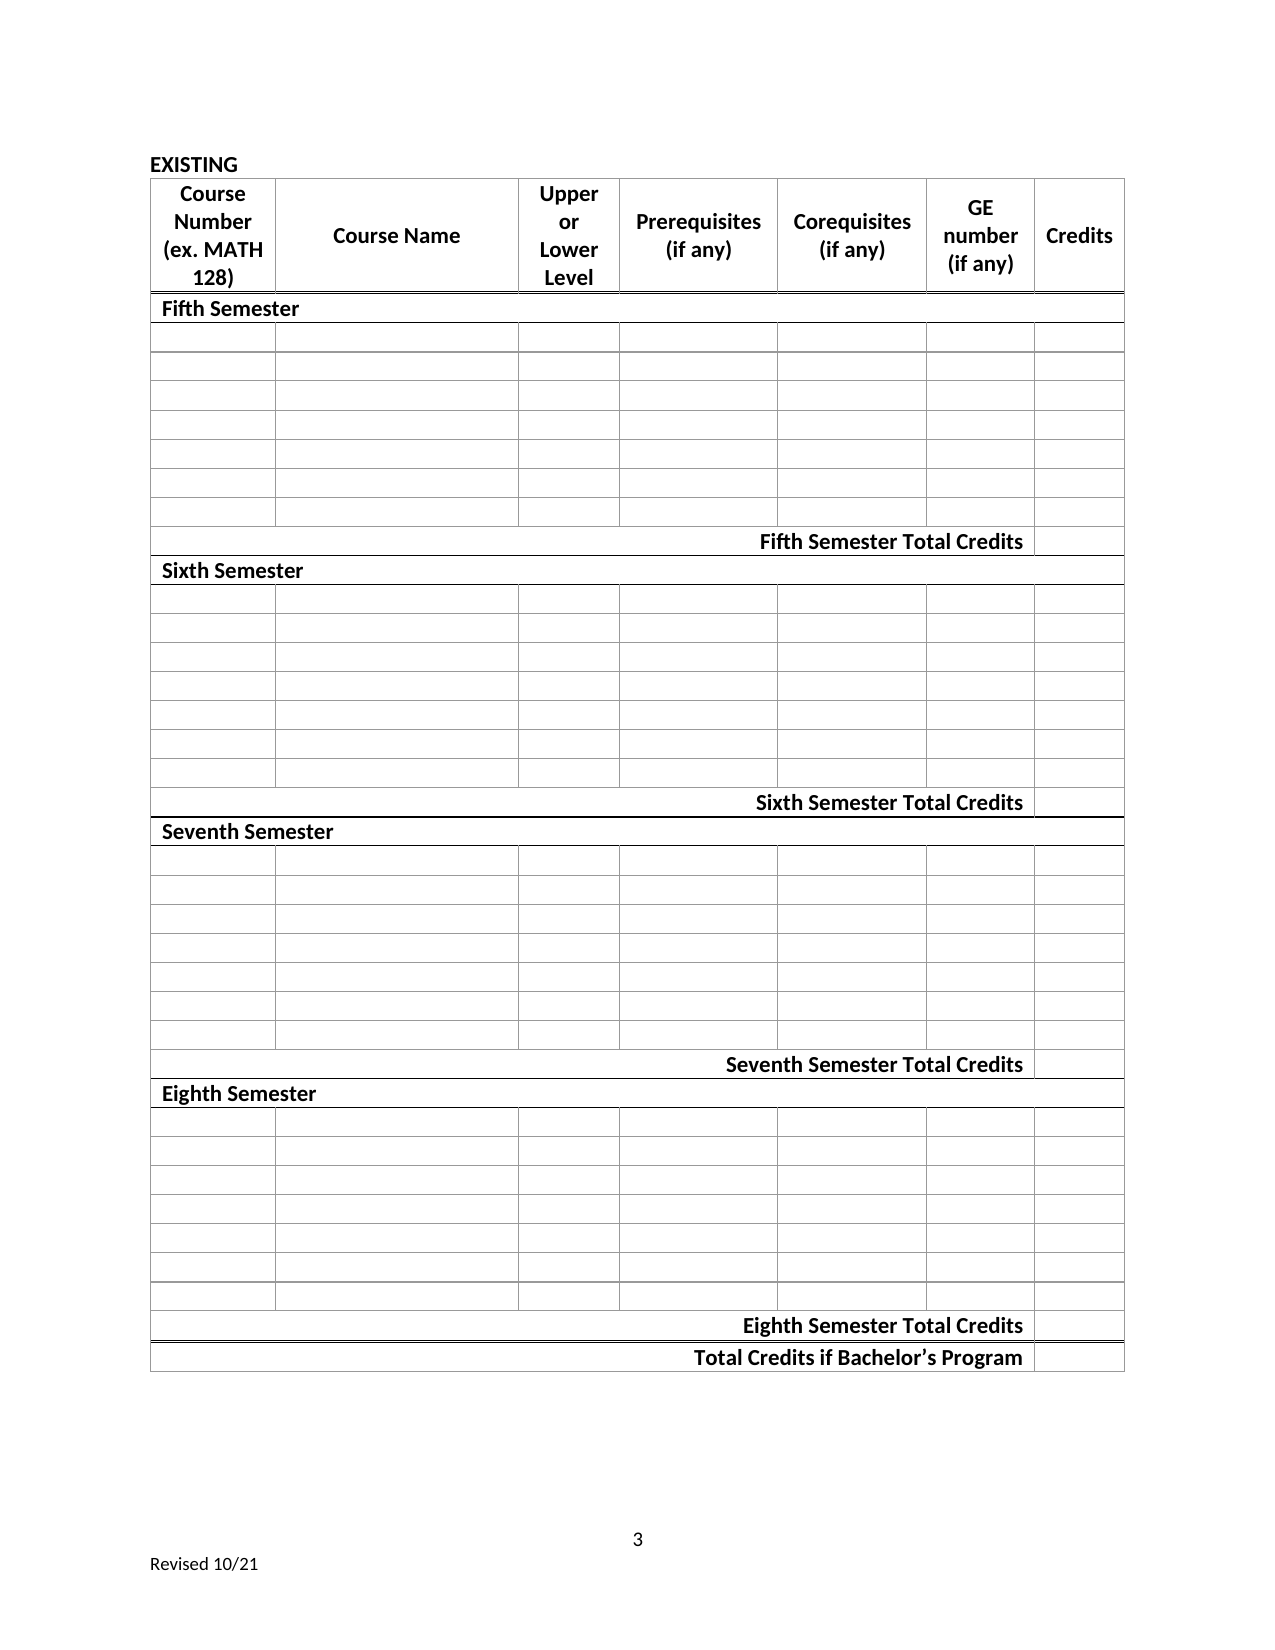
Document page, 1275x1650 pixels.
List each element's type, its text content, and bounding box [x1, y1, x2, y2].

table_cell [276, 876, 518, 903]
table_cell [276, 614, 518, 642]
table_cell [620, 1283, 777, 1310]
table_cell [620, 730, 777, 758]
table_cell [927, 1108, 1034, 1136]
table_cell [1035, 905, 1124, 933]
table_cell [1035, 643, 1124, 671]
table_cell [151, 992, 275, 1020]
table_cell [519, 614, 619, 642]
table_cell [519, 1253, 619, 1281]
table_cell [620, 846, 777, 874]
table_cell [620, 440, 777, 468]
table_cell [778, 614, 926, 642]
table_cell [151, 614, 275, 642]
table_cell [778, 643, 926, 671]
table_header Course Name [276, 179, 518, 291]
table_cell [519, 730, 619, 758]
table_cell [151, 876, 275, 903]
table_cell [620, 963, 777, 991]
table_cell [276, 585, 518, 613]
table_cell [519, 353, 619, 380]
table_cell [620, 1195, 777, 1223]
table_cell [927, 1166, 1034, 1194]
table_cell [927, 1021, 1034, 1049]
table_cell [1035, 469, 1124, 497]
table_cell [620, 498, 777, 526]
table_cell [519, 905, 619, 933]
table_cell [620, 1021, 777, 1049]
table_cell [519, 440, 619, 468]
table_cell [778, 934, 926, 962]
table_cell [927, 381, 1034, 409]
table_cell [519, 934, 619, 962]
table_cell [519, 585, 619, 613]
table_cell [276, 498, 518, 526]
table_cell [620, 643, 777, 671]
table_cell [276, 643, 518, 671]
table_cell [276, 1166, 518, 1194]
table_cell [276, 411, 518, 438]
table_cell [1035, 846, 1124, 874]
table_cell [1035, 585, 1124, 613]
table_header Credits [1035, 179, 1124, 291]
table_cell [778, 1166, 926, 1194]
table_cell [151, 440, 275, 468]
table_cell [276, 730, 518, 758]
table_cell [276, 1224, 518, 1252]
table_cell [519, 963, 619, 991]
table_cell [927, 1224, 1034, 1252]
table_cell [778, 353, 926, 380]
table_cell [1035, 381, 1124, 409]
table_cell [519, 498, 619, 526]
table_cell [1035, 1166, 1124, 1194]
table_cell [620, 381, 777, 409]
table_cell [276, 1108, 518, 1136]
table_cell [620, 1253, 777, 1281]
table_cell [151, 381, 275, 409]
table_cell [620, 759, 777, 787]
table_cell [519, 323, 619, 351]
table_cell [778, 498, 926, 526]
table_cell [620, 1137, 777, 1165]
table_cell [778, 323, 926, 351]
table_cell [778, 1021, 926, 1049]
table_cell [927, 1195, 1034, 1223]
table_cell [519, 1283, 619, 1310]
table_cell [519, 469, 619, 497]
table_cell Seventh Semester [151, 818, 1124, 845]
table_cell Sixth Semester [151, 556, 1124, 584]
table_cell [151, 498, 275, 526]
table_cell [276, 381, 518, 409]
table_cell [927, 585, 1034, 613]
table_cell [778, 1195, 926, 1223]
table_cell [778, 876, 926, 903]
table_cell [778, 701, 926, 729]
table_cell [927, 701, 1034, 729]
table_cell [519, 876, 619, 903]
table_cell [151, 1283, 275, 1310]
table_cell [1035, 323, 1124, 351]
table_cell [1035, 1283, 1124, 1310]
table_cell [276, 353, 518, 380]
table_cell [927, 498, 1034, 526]
table_cell [519, 1021, 619, 1049]
table_cell [927, 963, 1034, 991]
table_header Upper or Lower Level [519, 179, 619, 291]
table_cell [151, 585, 275, 613]
table_cell [1035, 992, 1124, 1020]
table_cell [519, 992, 619, 1020]
table_header Course Number (ex. MATH 128) [151, 179, 275, 291]
table_cell [1035, 1311, 1124, 1339]
table_cell [778, 585, 926, 613]
table_cell [620, 323, 777, 351]
table_cell [778, 963, 926, 991]
table_cell [151, 1108, 275, 1136]
table_cell [1035, 1224, 1124, 1252]
table_cell [927, 643, 1034, 671]
table_cell [927, 353, 1034, 380]
table_cell [519, 381, 619, 409]
table_cell [778, 672, 926, 700]
table_cell [1035, 353, 1124, 380]
table_cell [276, 1283, 518, 1310]
table_header Corequisites (if any) [778, 179, 926, 291]
table_cell [1035, 440, 1124, 468]
table_cell Eighth Semester [151, 1079, 1124, 1107]
table_cell [151, 643, 275, 671]
table_cell [778, 730, 926, 758]
table_cell [778, 411, 926, 438]
table_cell [519, 672, 619, 700]
table_cell [276, 905, 518, 933]
table_cell [778, 846, 926, 874]
table_cell [778, 1108, 926, 1136]
table_cell [151, 1195, 275, 1223]
table_cell [620, 614, 777, 642]
table_cell [151, 1166, 275, 1194]
text EXISTING [150, 150, 1125, 178]
table_cell Sixth Semester Total Credits [151, 788, 1034, 816]
table_cell [1035, 672, 1124, 700]
table_cell [778, 1253, 926, 1281]
table_cell [1035, 1343, 1124, 1371]
table_cell [620, 905, 777, 933]
table_cell Fifth Semester Total Credits [151, 527, 1034, 555]
table_cell [519, 701, 619, 729]
table_cell [276, 963, 518, 991]
table_cell [1035, 1195, 1124, 1223]
table_cell [927, 759, 1034, 787]
table_cell [1035, 614, 1124, 642]
table_cell [1035, 788, 1124, 816]
table_cell [276, 846, 518, 874]
table_cell [151, 701, 275, 729]
table_cell [276, 1195, 518, 1223]
table_cell [519, 846, 619, 874]
table_cell [1035, 759, 1124, 787]
table_cell [151, 759, 275, 787]
table_cell [519, 1166, 619, 1194]
table_cell [276, 672, 518, 700]
table_cell [620, 353, 777, 380]
table_cell [1035, 527, 1124, 555]
table_cell [151, 905, 275, 933]
table_cell [927, 934, 1034, 962]
table_cell [1035, 498, 1124, 526]
table_cell [620, 992, 777, 1020]
table_cell [276, 469, 518, 497]
table_cell [1035, 411, 1124, 438]
table_cell [276, 1137, 518, 1165]
table_cell [1035, 876, 1124, 903]
table_cell [151, 411, 275, 438]
table_cell [151, 1224, 275, 1252]
table_cell [1035, 1108, 1124, 1136]
table_cell [1035, 1021, 1124, 1049]
table_cell [151, 1021, 275, 1049]
table_cell [151, 672, 275, 700]
table_cell [519, 759, 619, 787]
table_cell [276, 1021, 518, 1049]
table_cell [1035, 934, 1124, 962]
table_cell [151, 963, 275, 991]
table_cell [276, 992, 518, 1020]
table_cell [927, 1253, 1034, 1281]
table_cell [1035, 963, 1124, 991]
table_cell [927, 730, 1034, 758]
table_cell [620, 411, 777, 438]
table_cell [927, 614, 1034, 642]
table_cell [778, 440, 926, 468]
table_cell Total Credits if Bachelor’s Program [151, 1343, 1034, 1371]
table_cell [620, 1224, 777, 1252]
table_cell [778, 469, 926, 497]
table_cell [519, 411, 619, 438]
table_cell [778, 381, 926, 409]
table_cell [519, 1195, 619, 1223]
table_cell [927, 440, 1034, 468]
table_cell [1035, 701, 1124, 729]
table_cell [927, 905, 1034, 933]
table_cell Seventh Semester Total Credits [151, 1050, 1034, 1078]
table_cell [620, 701, 777, 729]
table_cell [927, 846, 1034, 874]
table_cell [620, 585, 777, 613]
table_cell [151, 1253, 275, 1281]
table_cell [778, 1137, 926, 1165]
table_cell [1035, 1050, 1124, 1078]
table_cell [620, 934, 777, 962]
table_cell [151, 469, 275, 497]
table_cell [1035, 730, 1124, 758]
table_cell [276, 701, 518, 729]
table_cell [276, 1253, 518, 1281]
table_cell [927, 1283, 1034, 1310]
table_cell [927, 672, 1034, 700]
table_cell [276, 323, 518, 351]
table_cell [276, 759, 518, 787]
table_header GE number (if any) [927, 179, 1034, 291]
table_cell [620, 1166, 777, 1194]
table_cell [927, 992, 1034, 1020]
table_cell [620, 876, 777, 903]
table_cell [1035, 1253, 1124, 1281]
table_cell [620, 672, 777, 700]
table_cell Fifth Semester [151, 294, 1124, 322]
table_cell [519, 1108, 619, 1136]
table_cell [778, 905, 926, 933]
table_cell [778, 1224, 926, 1252]
table_cell [927, 469, 1034, 497]
table_cell [151, 323, 275, 351]
table_cell [778, 759, 926, 787]
table_cell [276, 440, 518, 468]
table_cell [519, 643, 619, 671]
table_cell [778, 992, 926, 1020]
table_cell [778, 1283, 926, 1310]
table_cell [519, 1224, 619, 1252]
table_cell [151, 730, 275, 758]
table_cell [1035, 1137, 1124, 1165]
table_cell [927, 1137, 1034, 1165]
table_cell [927, 876, 1034, 903]
table_cell [620, 469, 777, 497]
table_cell [151, 353, 275, 380]
table_cell [927, 323, 1034, 351]
table_cell [519, 1137, 619, 1165]
table_cell [927, 411, 1034, 438]
table_cell [620, 1108, 777, 1136]
table_cell [151, 1137, 275, 1165]
table_cell Eighth Semester Total Credits [151, 1311, 1034, 1339]
table_cell [151, 846, 275, 874]
table_cell [276, 934, 518, 962]
table_header Prerequisites (if any) [620, 179, 777, 291]
table_cell [151, 934, 275, 962]
